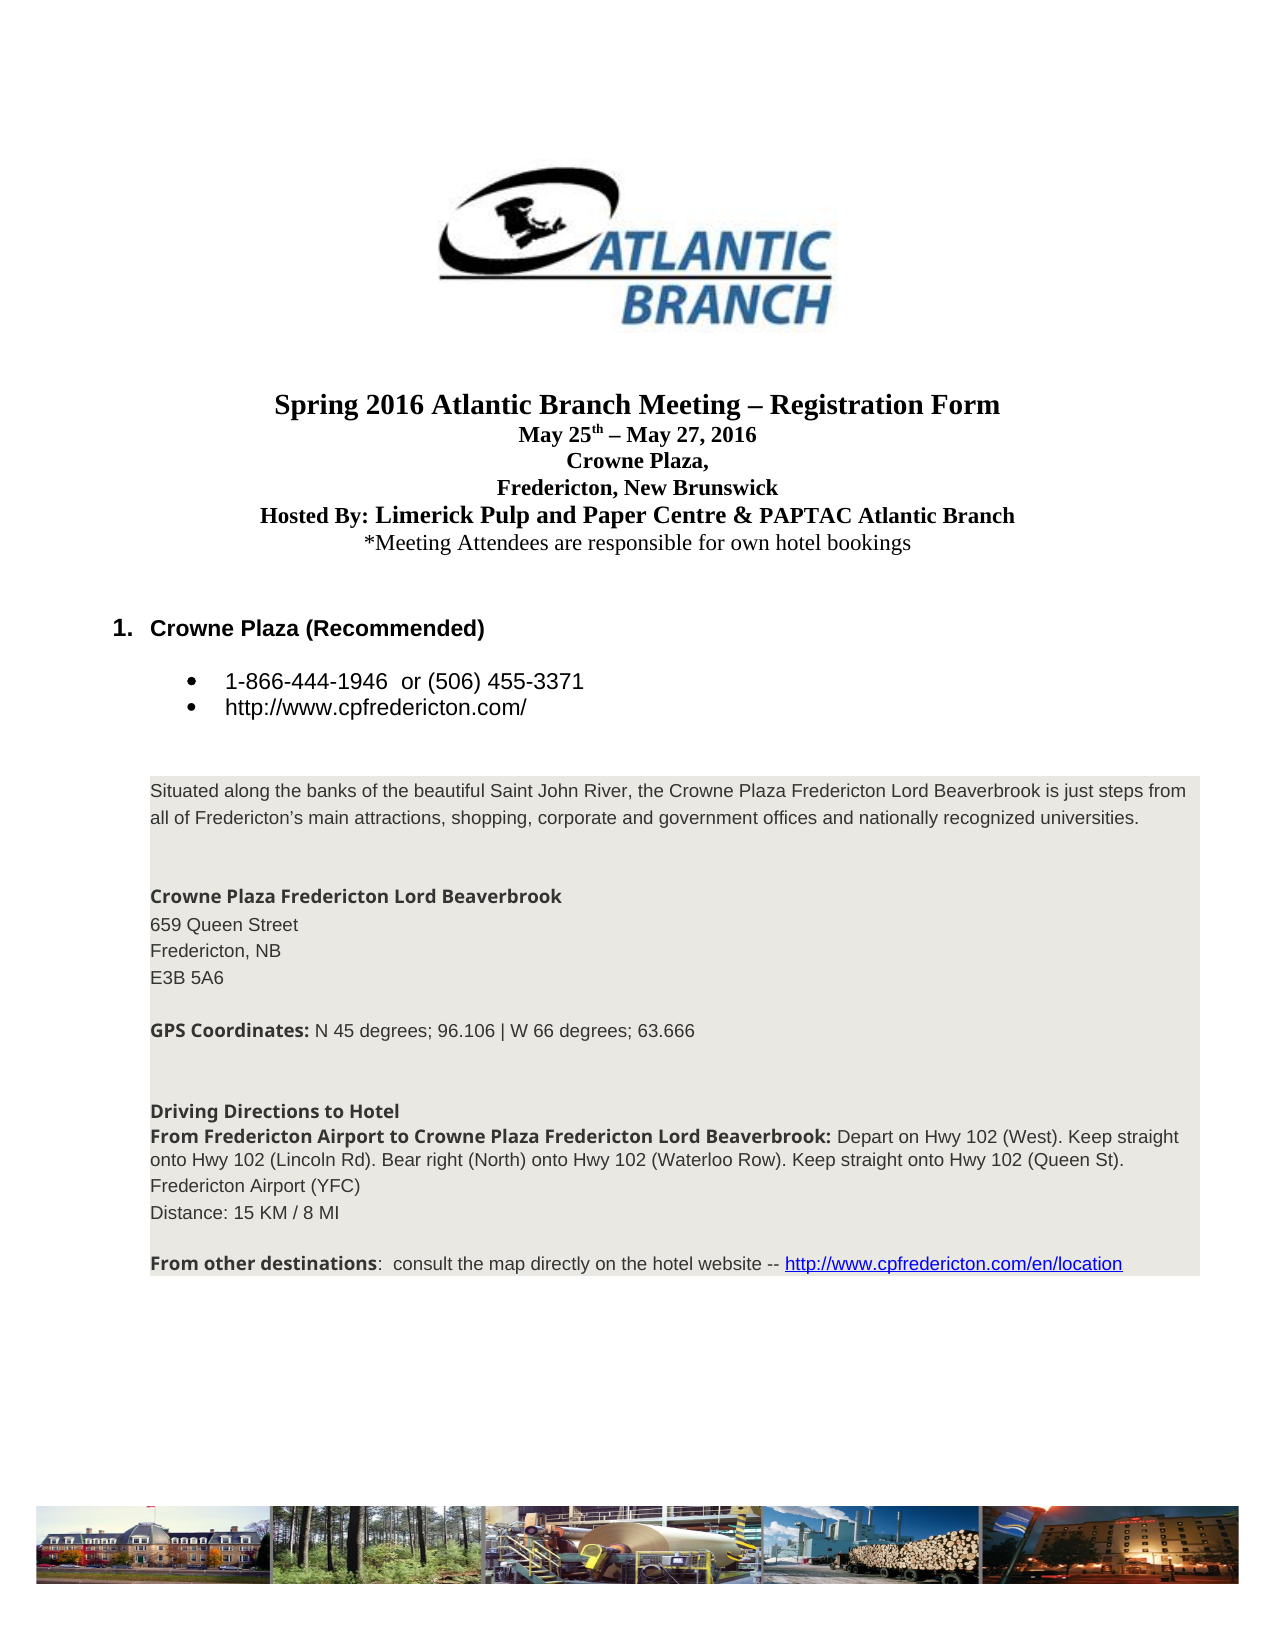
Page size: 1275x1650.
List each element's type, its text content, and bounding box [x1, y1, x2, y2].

list Driving Directions to Hotel From Fredericton Airport to Crowne Plaza Fredericton Lord Beaverbrook: Depart on Hwy 102 (West). Keep straight onto Hwy 102 (Lincoln Rd). Bear right (North) onto Hwy 102 (Waterloo Row). Keep straight onto Hwy 102 (Queen St). [150, 1098, 1200, 1171]
text May 25th – May 27, 2016 [75, 421, 1200, 447]
text *Meeting Attendees are responsible for own hotel bookings [75, 529, 1200, 555]
text Hosted By: Limerick Pulp and Paper Centre & PAPTAC Atlantic Branch [75, 500, 1200, 529]
list Fredericton Airport (YFC) Distance: 15 KM / 8 MI [150, 1171, 1200, 1223]
list Crowne Plaza (Recommended) [112, 613, 1200, 641]
picture [36, 1506, 1239, 1584]
text Fredericton, New Brunswick [75, 474, 1200, 500]
list 1-866-444-1946 or (506) 455-3371 [187, 668, 1200, 694]
picture [437, 158, 838, 333]
list Situated along the banks of the beautiful Saint John River, the Crowne Plaza Fredericton Lord Beaverbrook is just steps from all of Fredericton’s main attractions, shopping, corporate and government offices and nationally recognized universities. [150, 776, 1200, 828]
list GPS Coordinates: N 45 degrees; 96.106 | W 66 degrees; 63.666 [150, 1017, 1200, 1098]
text Spring 2016 Atlantic Branch Meeting – Registration Form [75, 387, 1200, 421]
list http://www.cpfredericton.com/ [187, 694, 1200, 776]
list Crowne Plaza Fredericton Lord Beaverbrook 659 Queen Street Fredericton, NB E3B 5A6 [150, 883, 1200, 1017]
text Crowne Plaza, [75, 447, 1200, 474]
list From other destinations: consult the map directly on the hotel website -- http://www.cpfredericton.com/en/location [150, 1249, 1200, 1276]
